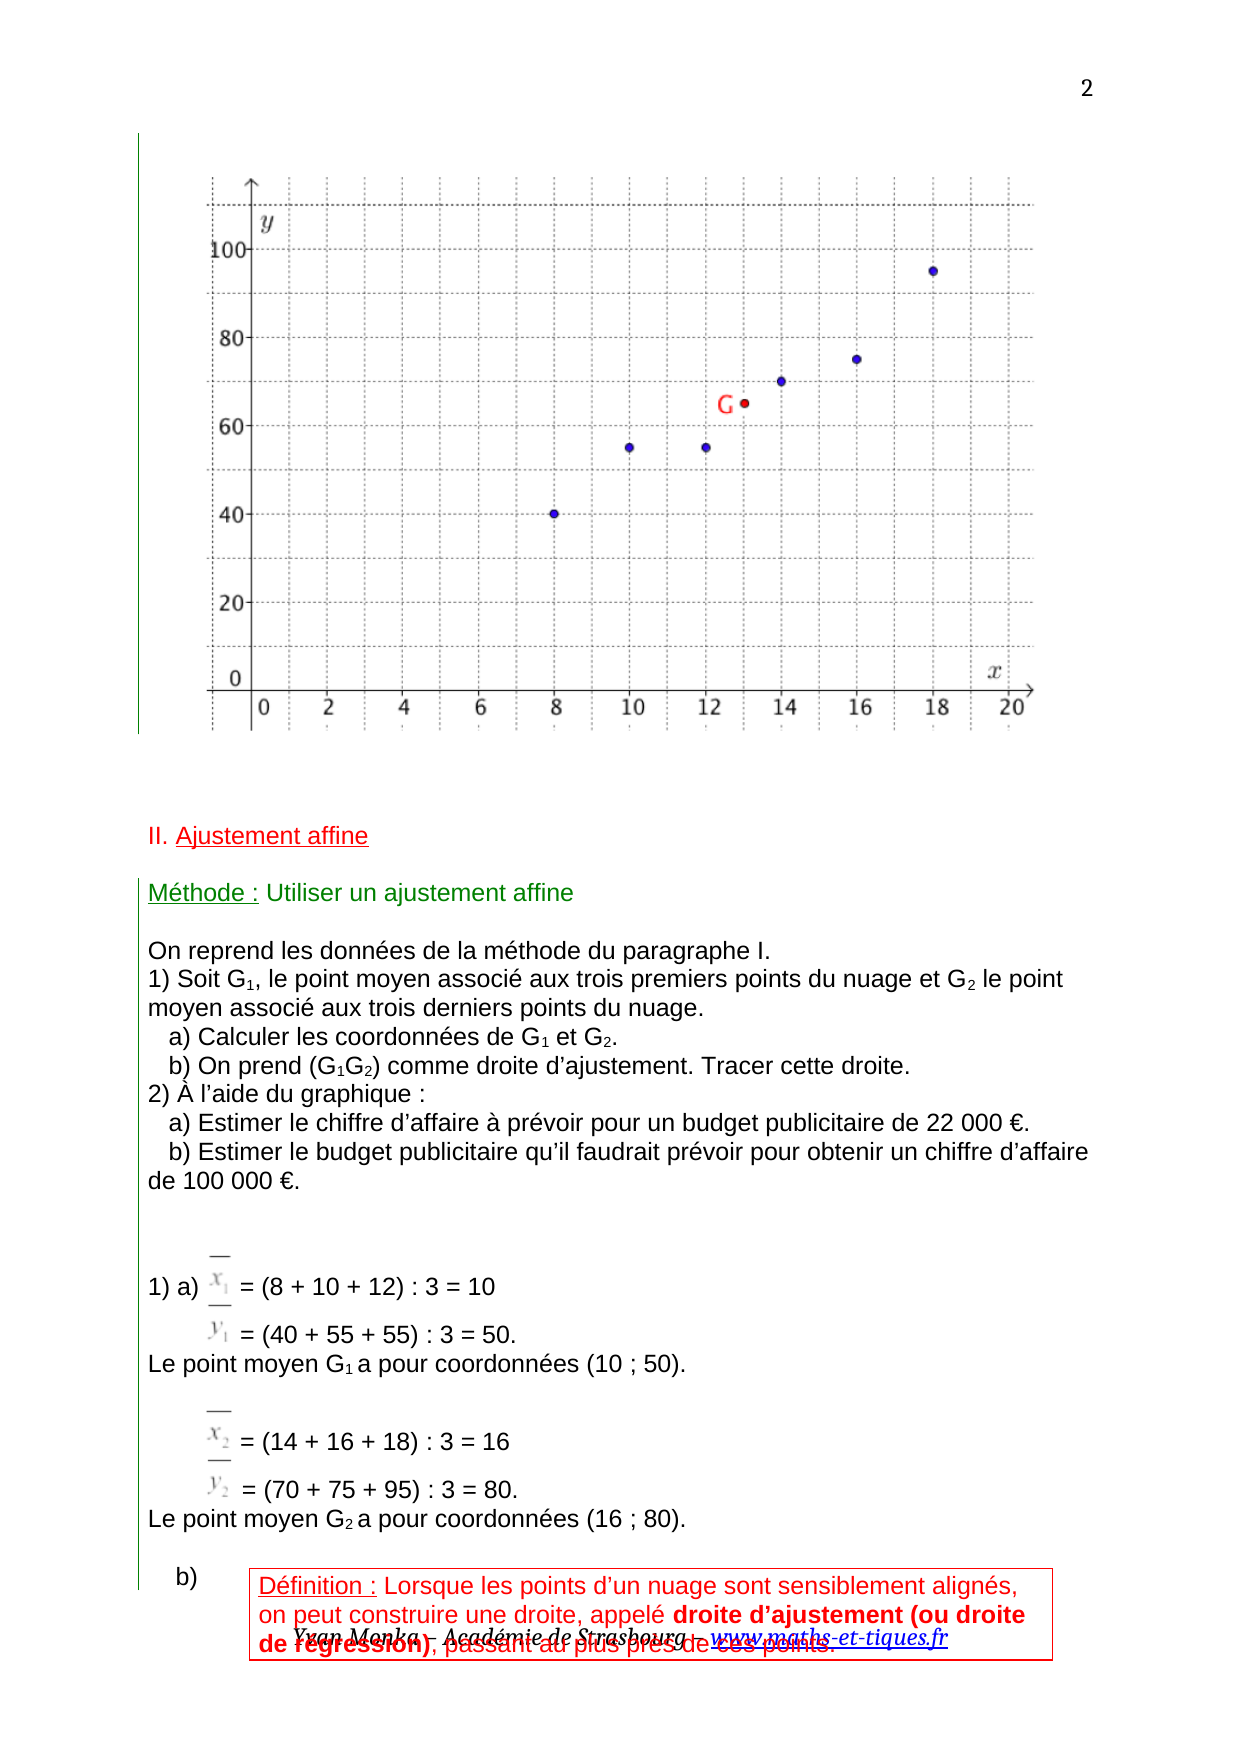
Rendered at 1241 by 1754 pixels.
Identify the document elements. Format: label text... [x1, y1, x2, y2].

text II. Ajustement affine [148, 821, 1093, 849]
picture [196, 161, 1045, 735]
text b) On prend (G1G2) comme droite d’ajustement. Tracer cette droite. [148, 1051, 1093, 1079]
text = (70 + 75 + 95) : 3 = 80. [148, 1455, 1093, 1504]
text 1) Soit G1, le point moyen associé aux trois premiers points du nuage et G2 le point moyen associé aux trois derniers points du nuage. [148, 964, 1093, 1022]
text a) Calculer les coordonnées de G1 et G2. [148, 1022, 1093, 1051]
text = (14 + 16 + 18) : 3 = 16 [148, 1407, 1093, 1455]
text 2) À l’aide du graphique : [148, 1079, 1093, 1108]
text Le point moyen G2 a pour coordonnées (16 ; 80). [148, 1504, 1093, 1533]
text Méthode : Utiliser un ajustement affine [148, 878, 1093, 907]
text 1) a) = (8 + 10 + 12) : 3 = 10 [148, 1252, 1093, 1301]
text b) [148, 1561, 1093, 1590]
text b) Estimer le budget publicitaire qu’il faudrait prévoir pour obtenir un chiffre d’affaire de 100 000 €. [148, 1137, 1093, 1194]
text = (40 + 55 + 55) : 3 = 50. [148, 1301, 1093, 1349]
text On reprend les données de la méthode du paragraphe I. [148, 936, 1093, 964]
text Le point moyen G1 a pour coordonnées (10 ; 50). [148, 1349, 1093, 1378]
text a) Estimer le chiffre d’affaire à prévoir pour un budget publicitaire de 22 000 €. [148, 1108, 1093, 1137]
